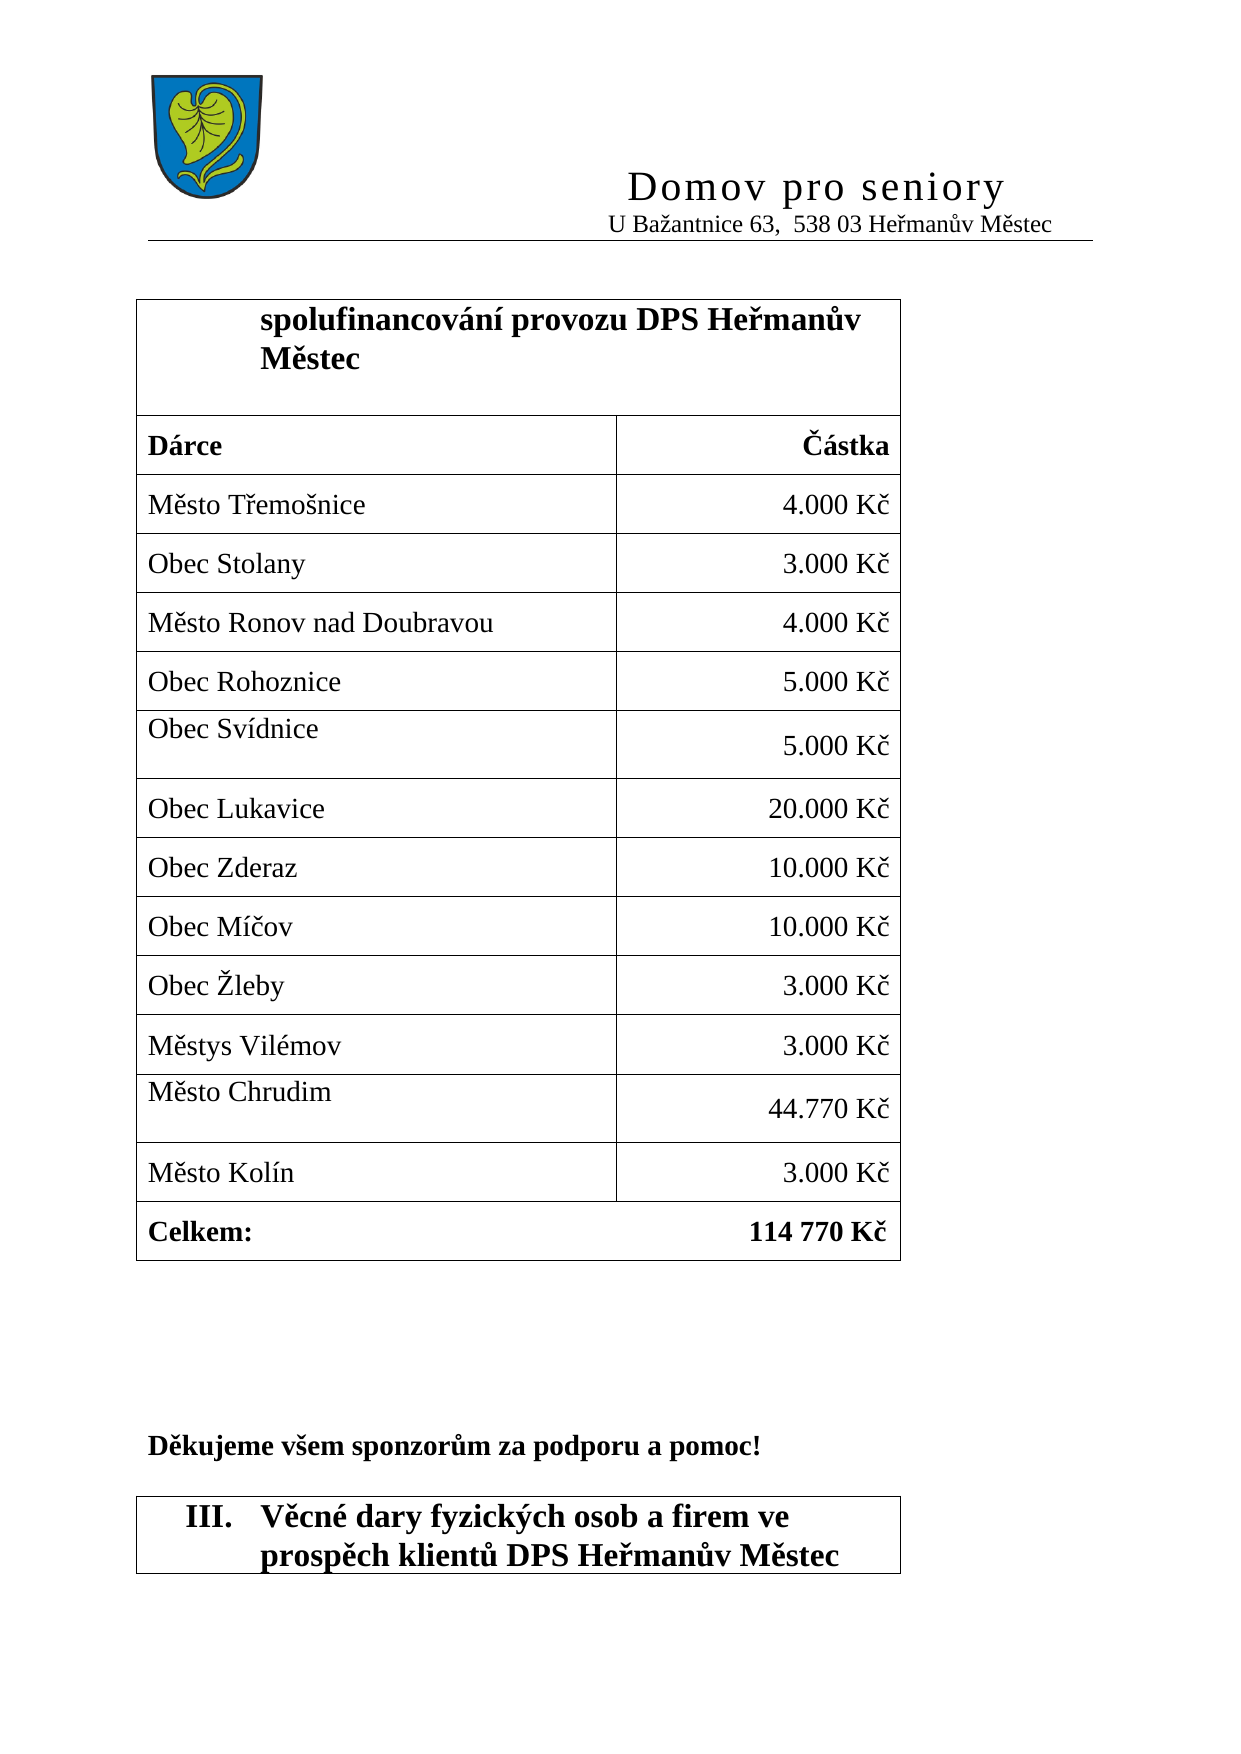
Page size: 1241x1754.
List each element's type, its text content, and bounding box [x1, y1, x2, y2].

table_cell Městys Vilémov [137, 1015, 616, 1073]
table_cell 44.770 Kč [617, 1075, 900, 1142]
table_cell 3.000 Kč [617, 956, 900, 1014]
table_cell Město Ronov nad Doubravou [137, 593, 616, 651]
table_cell 4.000 Kč [617, 475, 900, 533]
table_cell Obec Zderaz [137, 838, 616, 896]
table_cell 5.000 Kč [617, 652, 900, 710]
table_cell 10.000 Kč [617, 838, 900, 896]
table_cell Věcné dary fyzických osob a firem ve prospěch klientů DPS Heřmanův Městec [137, 1497, 900, 1573]
picture [147, 73, 265, 201]
table_cell Obec Rohoznice [137, 652, 616, 710]
table_cell Obec Svídnice [137, 711, 616, 778]
table_cell Celkem: 114 770 Kč [137, 1202, 900, 1260]
table_cell 3.000 Kč [617, 1143, 900, 1201]
table_cell Město Kolín [137, 1143, 616, 1201]
table_cell 3.000 Kč [617, 534, 900, 592]
table_cell Obec Lukavice [137, 779, 616, 837]
table_cell 20.000 Kč [617, 779, 900, 837]
table_cell 4.000 Kč [617, 593, 900, 651]
table_cell Děkujeme všem sponzorům za podporu a pomoc! [136, 1261, 901, 1496]
table_cell Částka [617, 416, 900, 474]
table_cell Obec Stolany [137, 534, 616, 592]
table_cell Dary obcí/měst určených k účelu spolufinancování provozu DPS Heřmanův Městec [137, 300, 900, 415]
table_cell Obec Žleby [137, 956, 616, 1014]
table_cell 5.000 Kč [617, 711, 900, 778]
table_cell Obec Míčov [137, 897, 616, 955]
table_cell Město Třemošnice [137, 475, 616, 533]
table_cell Dárce [137, 416, 616, 474]
table_cell 10.000 Kč [617, 897, 900, 955]
table_cell 3.000 Kč [617, 1015, 900, 1073]
table_cell Město Chrudim [137, 1075, 616, 1142]
